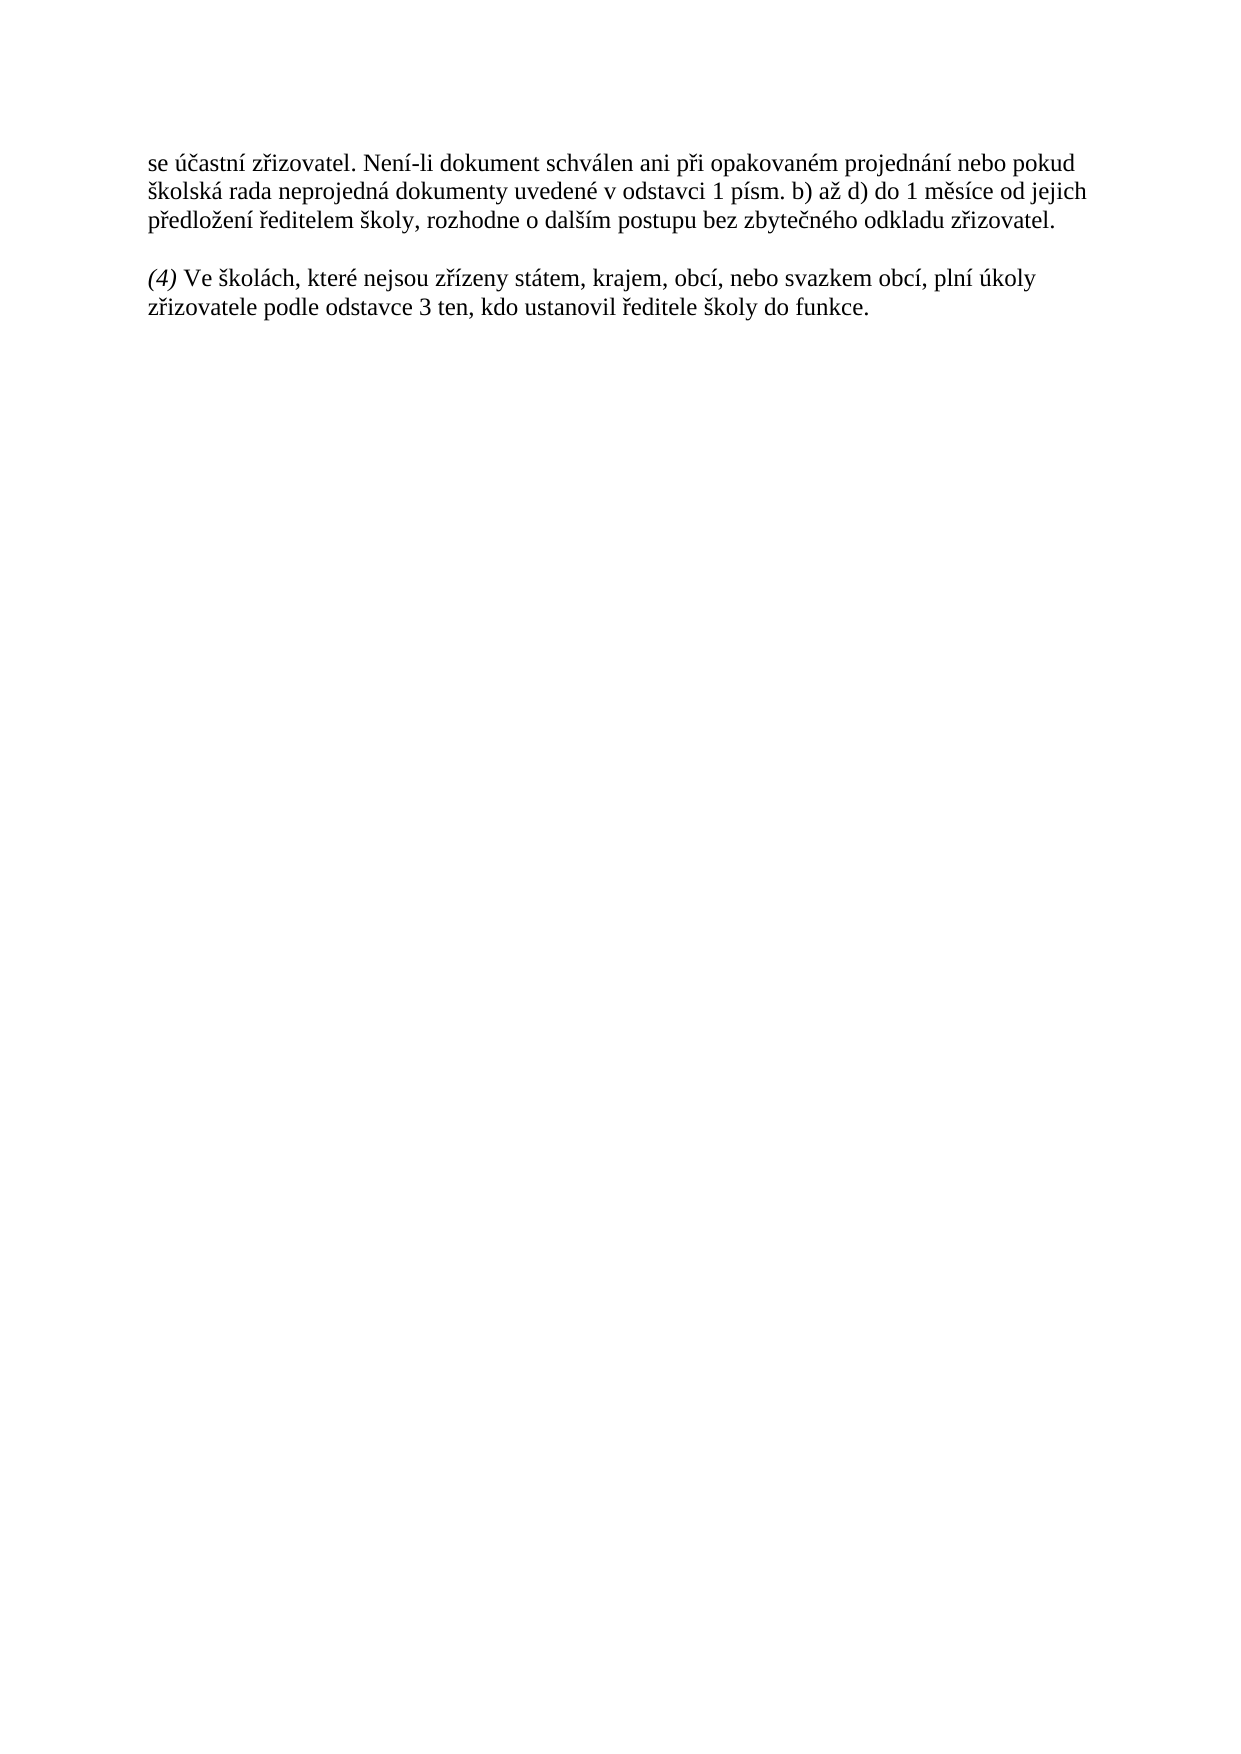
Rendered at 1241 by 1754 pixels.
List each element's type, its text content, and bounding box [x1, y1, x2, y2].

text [148, 148, 1093, 234]
text (4) Ve školách, které nejsou zřízeny státem, krajem, obcí, nebo svazkem obcí, plní úkoly zřizovatele podle odstavce 3 ten, kdo ustanovil ředitele školy do funkce. [148, 263, 1093, 321]
